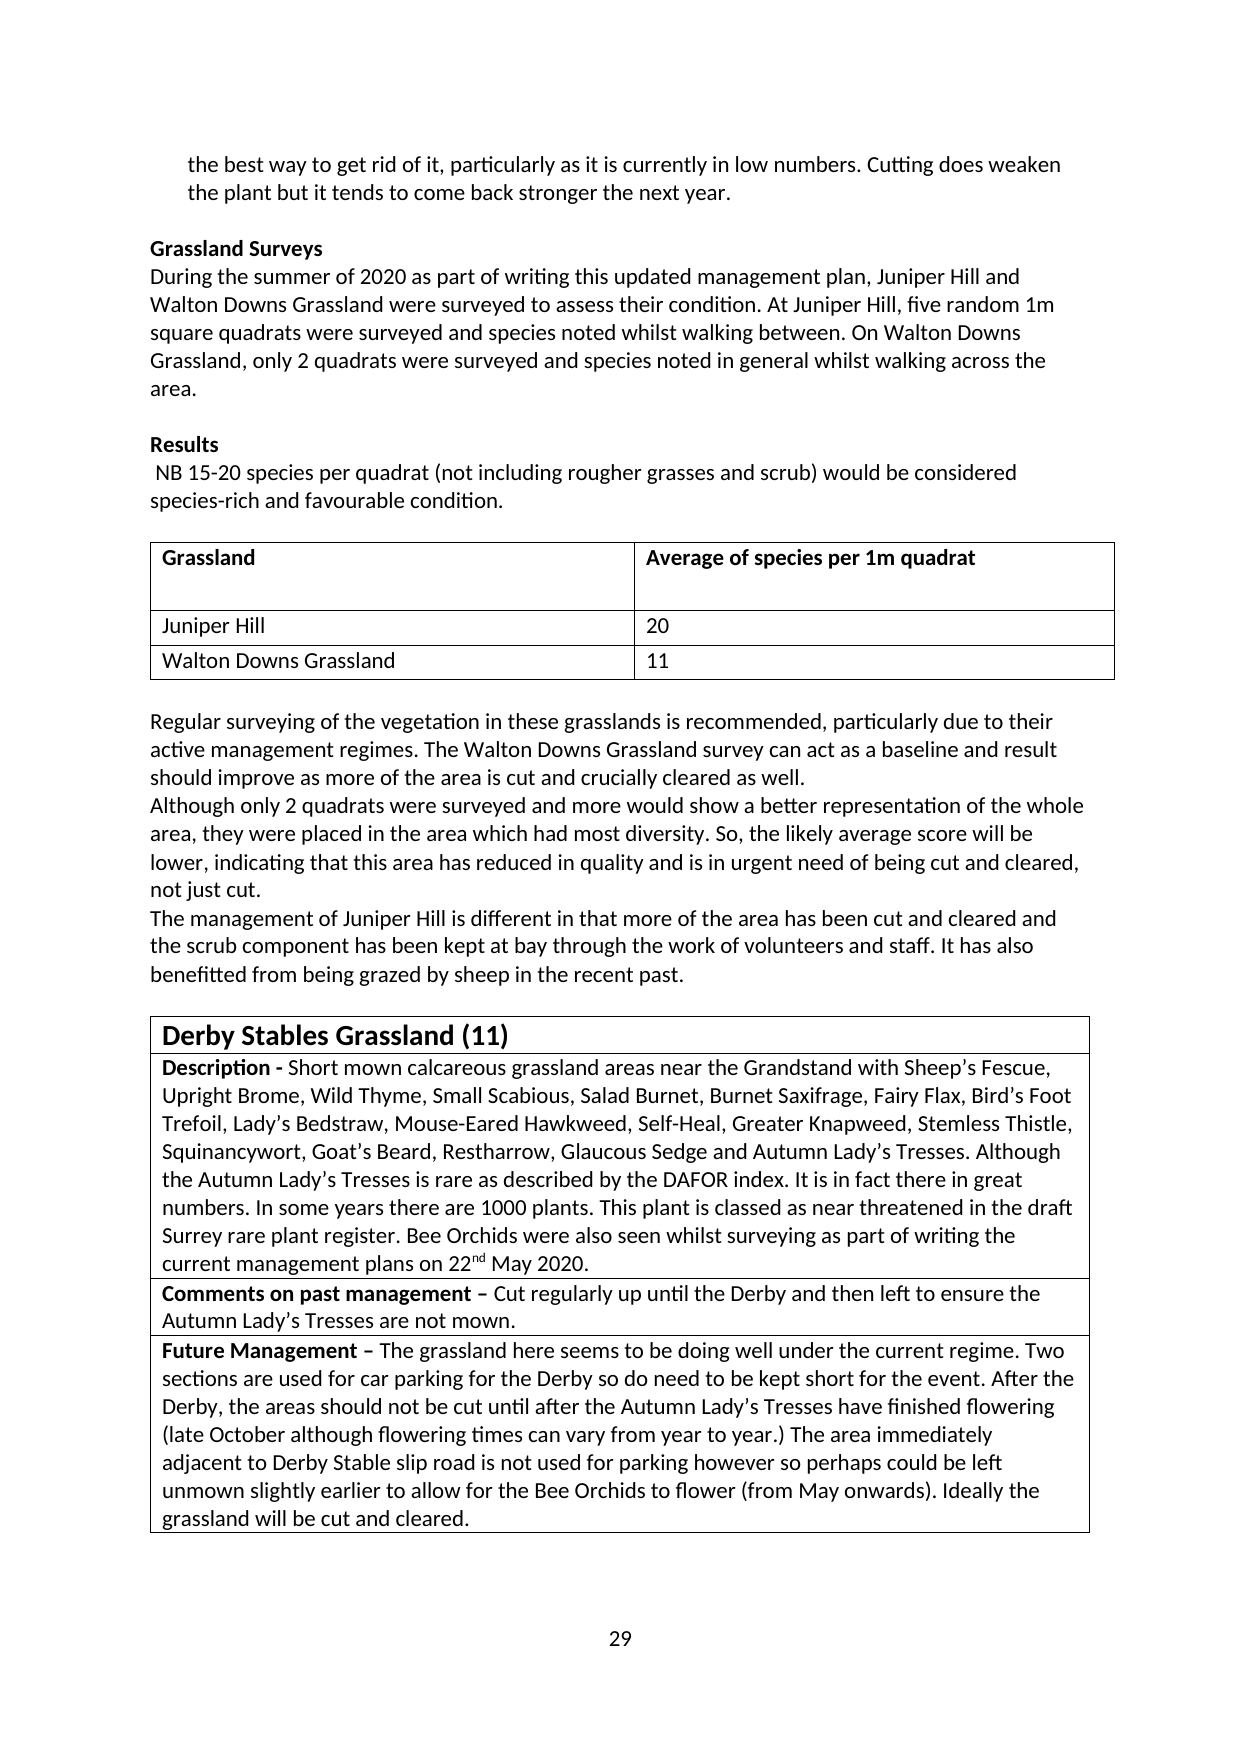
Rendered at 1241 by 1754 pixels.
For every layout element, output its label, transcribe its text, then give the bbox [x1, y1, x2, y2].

table_header Grassland [151, 543, 634, 610]
table_header Average of species per 1m quadrat [635, 543, 1114, 610]
table_cell Description - Short mown calcareous grassland areas near the Grandstand with Sheep’s Fescue, Upright Brome, Wild Thyme, Small Scabious, Salad Burnet, Burnet Saxifrage, Fairy Flax, Bird’s Foot Trefoil, Lady’s Bedstraw, Mouse-Eared Hawkweed, Self-Heal, Greater Knapweed, Stemless Thistle, Squinancywort, Goat’s Beard, Restharrow, Glaucous Sedge and Autumn Lady’s Tresses. Although the Autumn Lady’s Tresses is rare as described by the DAFOR index. It is in fact there in great numbers. In some years there are 1000 plants. This plant is classed as near threatened in the draft Surrey rare plant register. Bee Orchids were also seen whilst surveying as part of writing the current management plans on 22nd May 2020. [151, 1054, 1089, 1278]
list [150, 150, 1090, 206]
text Grassland Surveys [150, 234, 1090, 262]
text Regular surveying of the vegetation in these grasslands is recommended, particularly due to their active management regimes. The Walton Downs Grassland survey can act as a baseline and result should improve as more of the area is cut and crucially cleared as well. [150, 707, 1090, 792]
text Results [150, 430, 1090, 458]
text During the summer of 2020 as part of writing this updated management plan, Juniper Hill and Walton Downs Grassland were surveyed to assess their condition. At Juniper Hill, five random 1m square quadrats were surveyed and species noted whilst walking between. On Walton Downs Grassland, only 2 quadrats were surveyed and species noted in general whilst walking across the area. [150, 262, 1090, 402]
text Although only 2 quadrats were surveyed and more would show a better representation of the whole area, they were placed in the area which had most diversity. So, the likely average score will be lower, indicating that this area has reduced in quality and is in urgent need of being cut and cleared, not just cut. [150, 792, 1090, 904]
table_header Derby Stables Grassland (11) [151, 1017, 1089, 1052]
table_cell Future Management – The grassland here seems to be doing well under the current regime. Two sections are used for car parking for the Derby so do need to be kept short for the event. After the Derby, the areas should not be cut until after the Autumn Lady’s Tresses have finished flowering (late October although flowering times can vary from year to year.) The area immediately adjacent to Derby Stable slip road is not used for parking however so perhaps could be left unmown slightly earlier to allow for the Bee Orchids to flower (from May onwards). Ideally the grassland will be cut and cleared. [151, 1336, 1089, 1532]
text The management of Juniper Hill is different in that more of the area has been cut and cleared and the scrub component has been kept at bay through the work of volunteers and staff. It has also benefitted from being grazed by sheep in the recent past. [150, 904, 1090, 988]
table_cell Juniper Hill [151, 611, 634, 645]
table_cell Walton Downs Grassland [151, 646, 634, 678]
table_cell 20 [635, 611, 1114, 645]
text NB 15-20 species per quadrat (not including rougher grasses and scrub) would be considered species-rich and favourable condition. [150, 458, 1090, 514]
table_cell Comments on past management – Cut regularly up until the Derby and then left to ensure the Autumn Lady’s Tresses are not mown. [151, 1279, 1089, 1335]
table_cell 11 [635, 646, 1114, 678]
